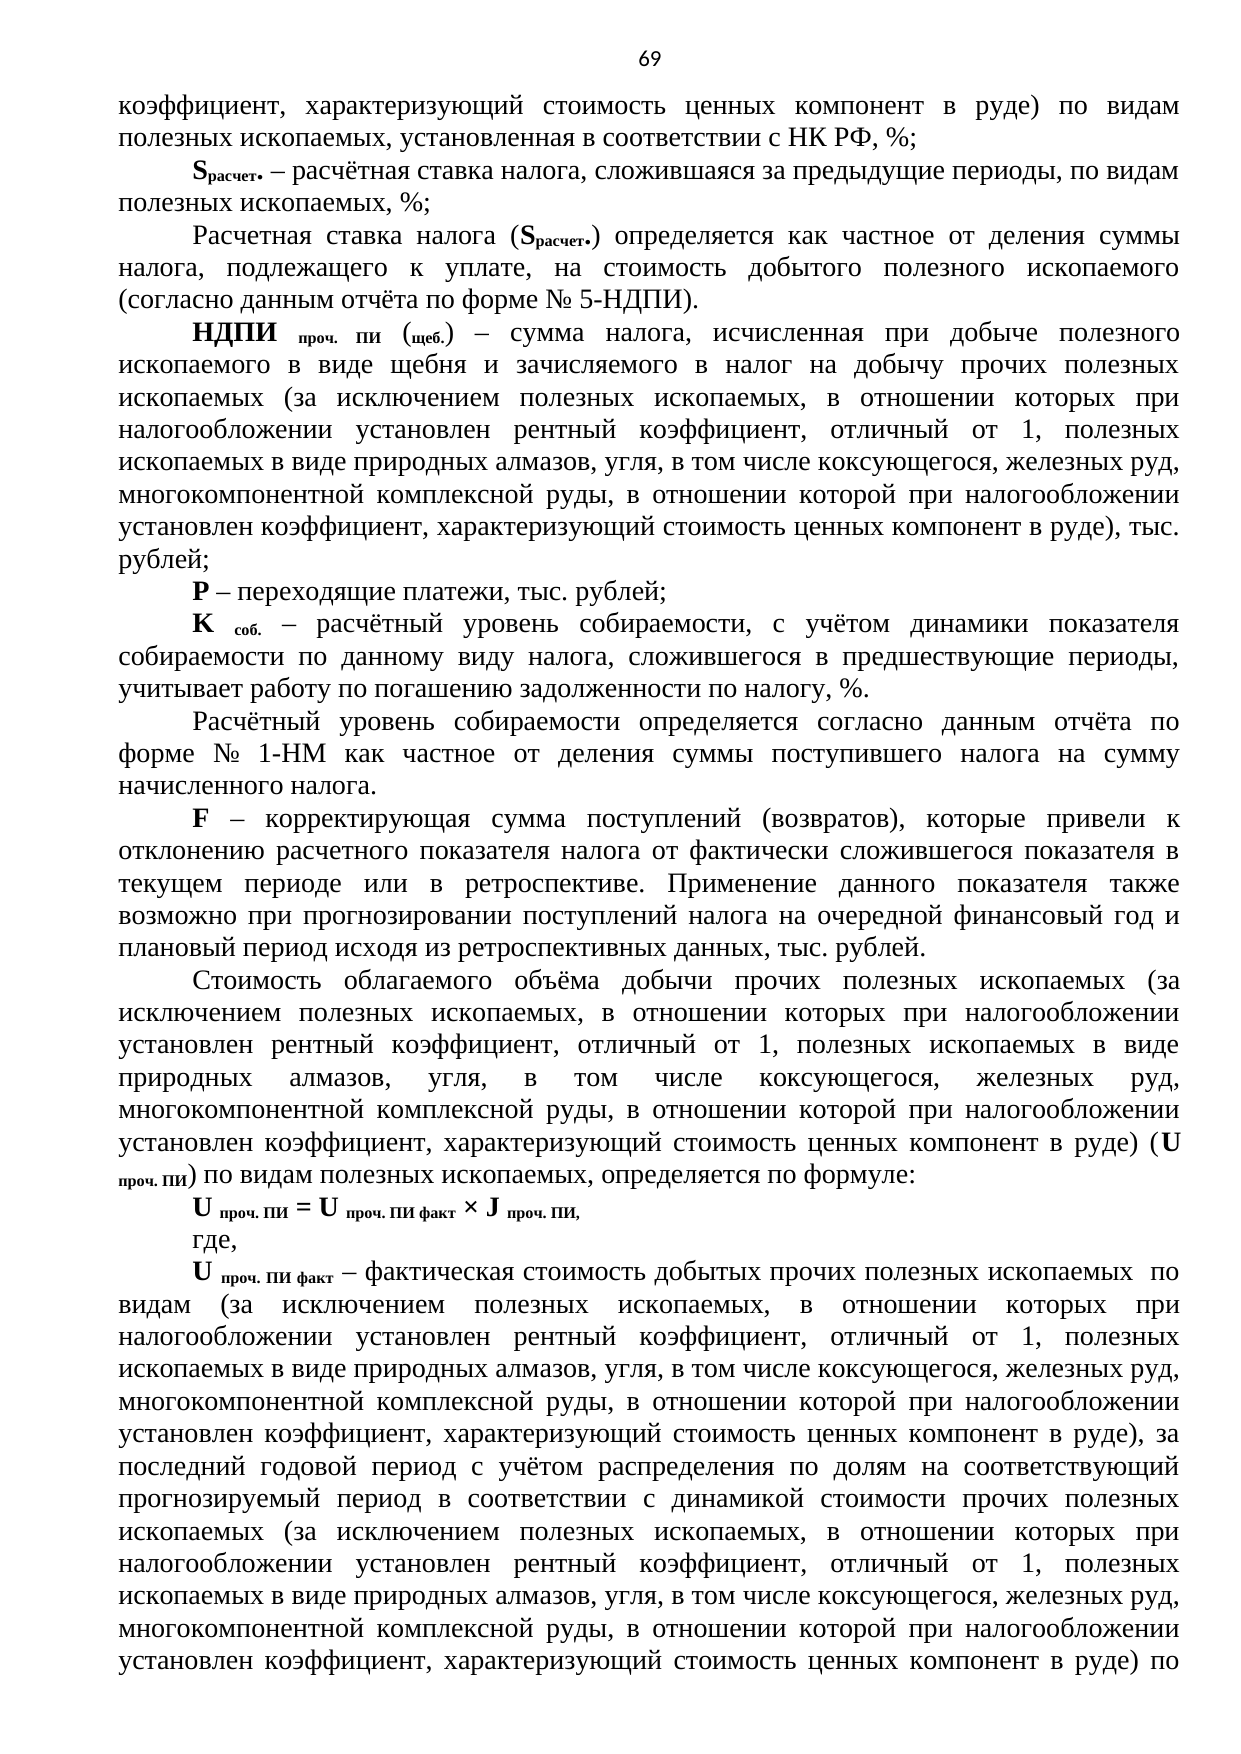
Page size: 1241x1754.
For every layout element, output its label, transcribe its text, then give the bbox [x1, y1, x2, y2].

text K соб. – расчётный уровень собираемости, с учётом динамики показателя собираемости по данному виду налога, сложившегося в предшествующие периоды, учитывает работу по погашению задолженности по налогу, %. [118, 606, 1181, 704]
text Sрасчет. – расчётная ставка налога, сложившаяся за предыдущие периоды, по видам полезных ископаемых, %; [118, 153, 1181, 218]
text Расчетная ставка налога (Sрасчет.) определяется как частное от деления суммы налога, подлежащего к уплате, на стоимость добытого полезного ископаемого (согласно данным отчёта по форме № 5-НДПИ). [118, 218, 1181, 315]
text Стоимость облагаемого объёма добычи прочих полезных ископаемых (за исключением полезных ископаемых, в отношении которых при налогообложении установлен рентный коэффициент, отличный от 1, полезных ископаемых в виде природных алмазов, угля, в том числе коксующегося, железных руд, многокомпонентной комплексной руды, в отношении которой при налогообложении установлен коэффициент, характеризующий стоимость ценных компонент в руде) (U проч. ПИ) по видам полезных ископаемых, определяется по формуле: [118, 963, 1181, 1189]
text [118, 88, 1181, 153]
text P – переходящие платежи, тыс. рублей; [118, 574, 1181, 606]
text U проч. ПИ = U проч. ПИ факт × J проч. ПИ, [118, 1189, 1181, 1222]
text где, [118, 1222, 1181, 1254]
text НДПИ проч. ПИ (щеб.) – сумма налога, исчисленная при добыче полезного ископаемого в виде щебня и зачисляемого в налог на добычу прочих полезных ископаемых (за исключением полезных ископаемых, в отношении которых при налогообложении установлен рентный коэффициент, отличный от 1, полезных ископаемых в виде природных алмазов, угля, в том числе коксующегося, железных руд, многокомпонентной комплексной руды, в отношении которой при налогообложении установлен коэффициент, характеризующий стоимость ценных компонент в руде), тыс. рублей; [118, 315, 1181, 574]
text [118, 1254, 1181, 1676]
text Расчётный уровень собираемости определяется согласно данным отчёта по форме № 1-НМ как частное от деления суммы поступившего налога на сумму начисленного налога. [118, 704, 1181, 801]
text F – корректирующая сумма поступлений (возвратов), которые привели к отклонению расчетного показателя налога от фактически сложившегося показателя в текущем периоде или в ретроспективе. Применение данного показателя также возможно при прогнозировании поступлений налога на очередной финансовый год и плановый период исходя из ретроспективных данных, тыс. рублей. [118, 801, 1181, 963]
